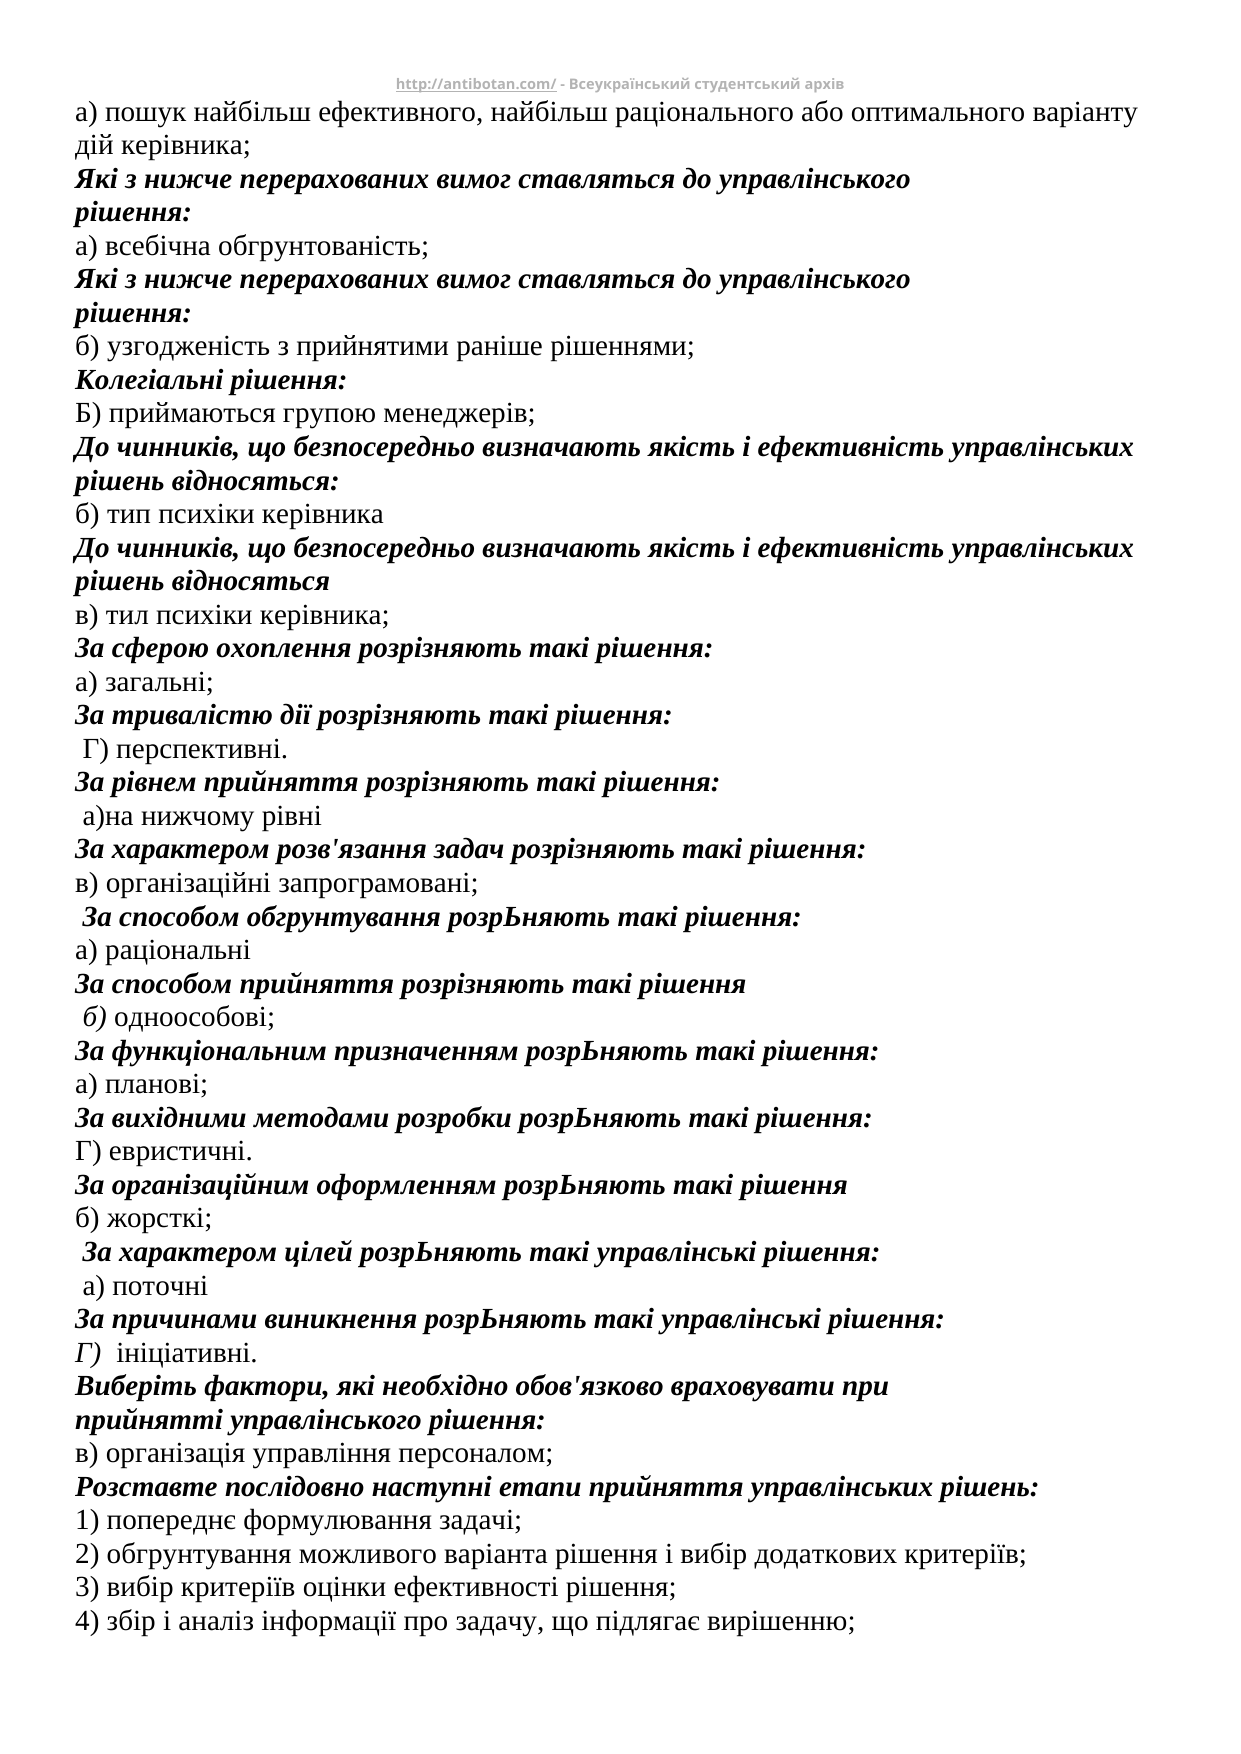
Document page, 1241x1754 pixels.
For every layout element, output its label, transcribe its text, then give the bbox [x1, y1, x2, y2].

text в) тил психіки керівника; [75, 597, 1165, 630]
text б) тип психіки керівника [75, 496, 1165, 530]
text За вихідними методами розробки розрЬняють такі рішення: [75, 1100, 1165, 1133]
text Б) приймаються групою менеджерів; [75, 396, 1165, 429]
text Які з нижче перерахованих вимог ставляться до управлінського [75, 161, 1165, 194]
text За рівнем прийняття розрізняють такі рішення: [75, 764, 1165, 798]
text б) узгодженість з прийнятими раніше рішеннями; [75, 328, 1165, 362]
text прийнятті управлінського рішення: [75, 1402, 1165, 1435]
text За організаційним оформленням розрЬняють такі рішення [75, 1167, 1165, 1201]
text За причинами виникнення розрЬняють такі управлінські рішення: [75, 1301, 1165, 1335]
text рішення: [75, 194, 1165, 228]
text б) жорсткі; [75, 1201, 1165, 1234]
text а) поточні [75, 1268, 1165, 1301]
text 3) вибір критеріїв оцінки ефективності рішення; [75, 1569, 1165, 1603]
text 4) збір і аналіз інформації про задачу, що підлягає вирішенню; [75, 1603, 1165, 1637]
text За способом прийняття розрізняють такі рішення [75, 966, 1165, 999]
text До чинників, що безпосередньо визначають якість і ефективність управлінських рішень відносяться [75, 530, 1165, 597]
text Розставте послідовно наступні етапи прийняття управлінських рішень: [75, 1469, 1165, 1502]
text За характером розв'язання задач розрізняють такі рішення: [75, 832, 1165, 865]
text 2) обгрунтування можливого варіанта рішення і вибір додаткових критеріїв; [75, 1536, 1165, 1569]
text Г) ініціативні. [75, 1335, 1165, 1368]
text Г) евристичні. [75, 1133, 1165, 1167]
text а) планові; [75, 1066, 1165, 1100]
text рішення: [75, 295, 1165, 328]
text а) загальні; [75, 664, 1165, 697]
text Виберіть фактори, які необхідно обов'язково враховувати при [75, 1368, 1165, 1402]
text За функціональним призначенням розрЬняють такі рішення: [75, 1033, 1165, 1066]
text 1) попереднє формулювання задачі; [75, 1502, 1165, 1536]
text Г) перспективні. [75, 731, 1165, 764]
text За сферою охоплення розрізняють такі рішення: [75, 630, 1165, 664]
text До чинників, що безпосередньо визначають якість і ефективність управлінських рішень відносяться: [75, 429, 1165, 496]
text Які з нижче перерахованих вимог ставляться до управлінського [75, 261, 1165, 295]
text За характером цілей розрЬняють такі управлінські рішення: [75, 1234, 1165, 1268]
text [75, 94, 1165, 161]
text а) раціональні [75, 932, 1165, 966]
text За способом обгрунтування розрЬняють такі рішення: [75, 899, 1165, 932]
text За тривалістю дії розрізняють такі рішення: [75, 697, 1165, 731]
text а)на нижчому рівні [75, 798, 1165, 832]
text в) організаційні запрограмовані; [75, 865, 1165, 899]
text а) всебічна обгрунтованість; [75, 228, 1165, 261]
text б) одноособові; [75, 999, 1165, 1033]
text в) організація управління персоналом; [75, 1435, 1165, 1469]
text Колегіальні рішення: [75, 362, 1165, 396]
